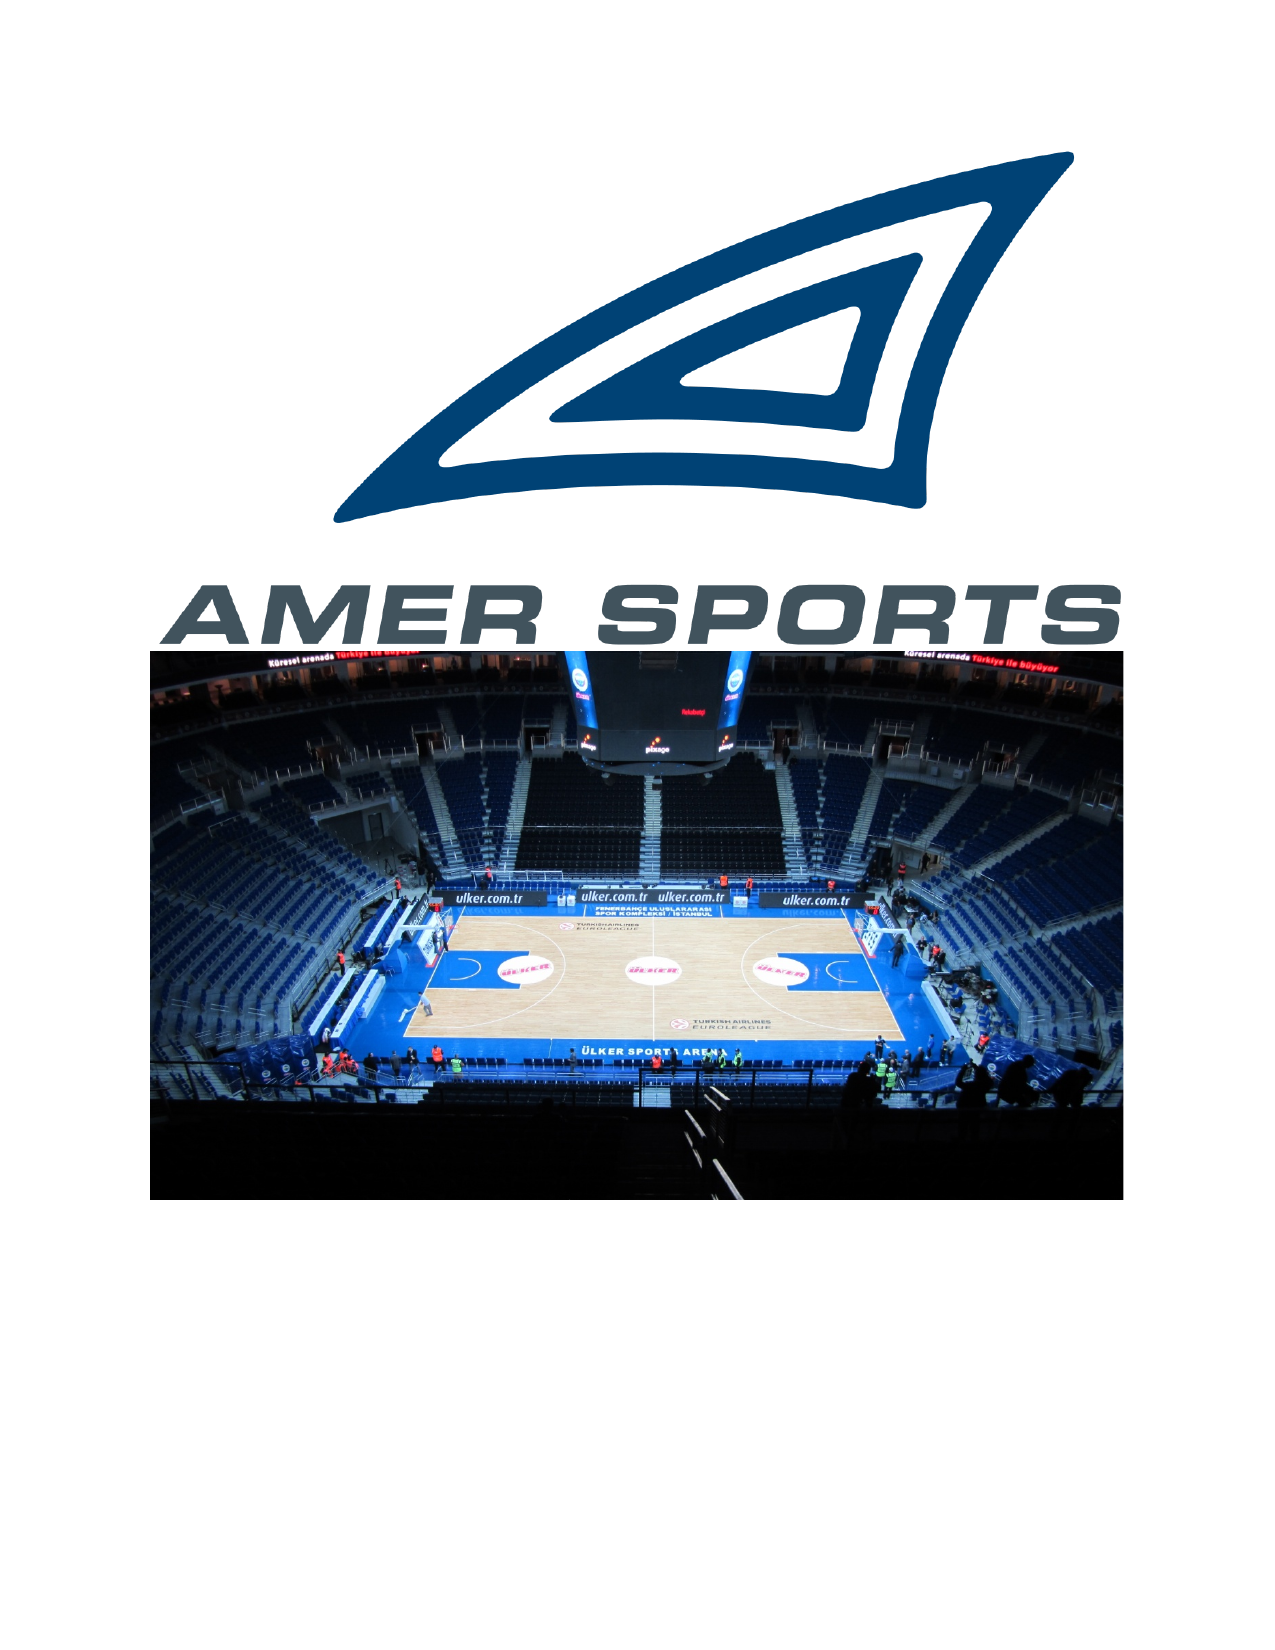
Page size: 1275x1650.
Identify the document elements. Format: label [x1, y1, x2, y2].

picture [150, 150, 1124, 647]
picture [150, 651, 1124, 1200]
